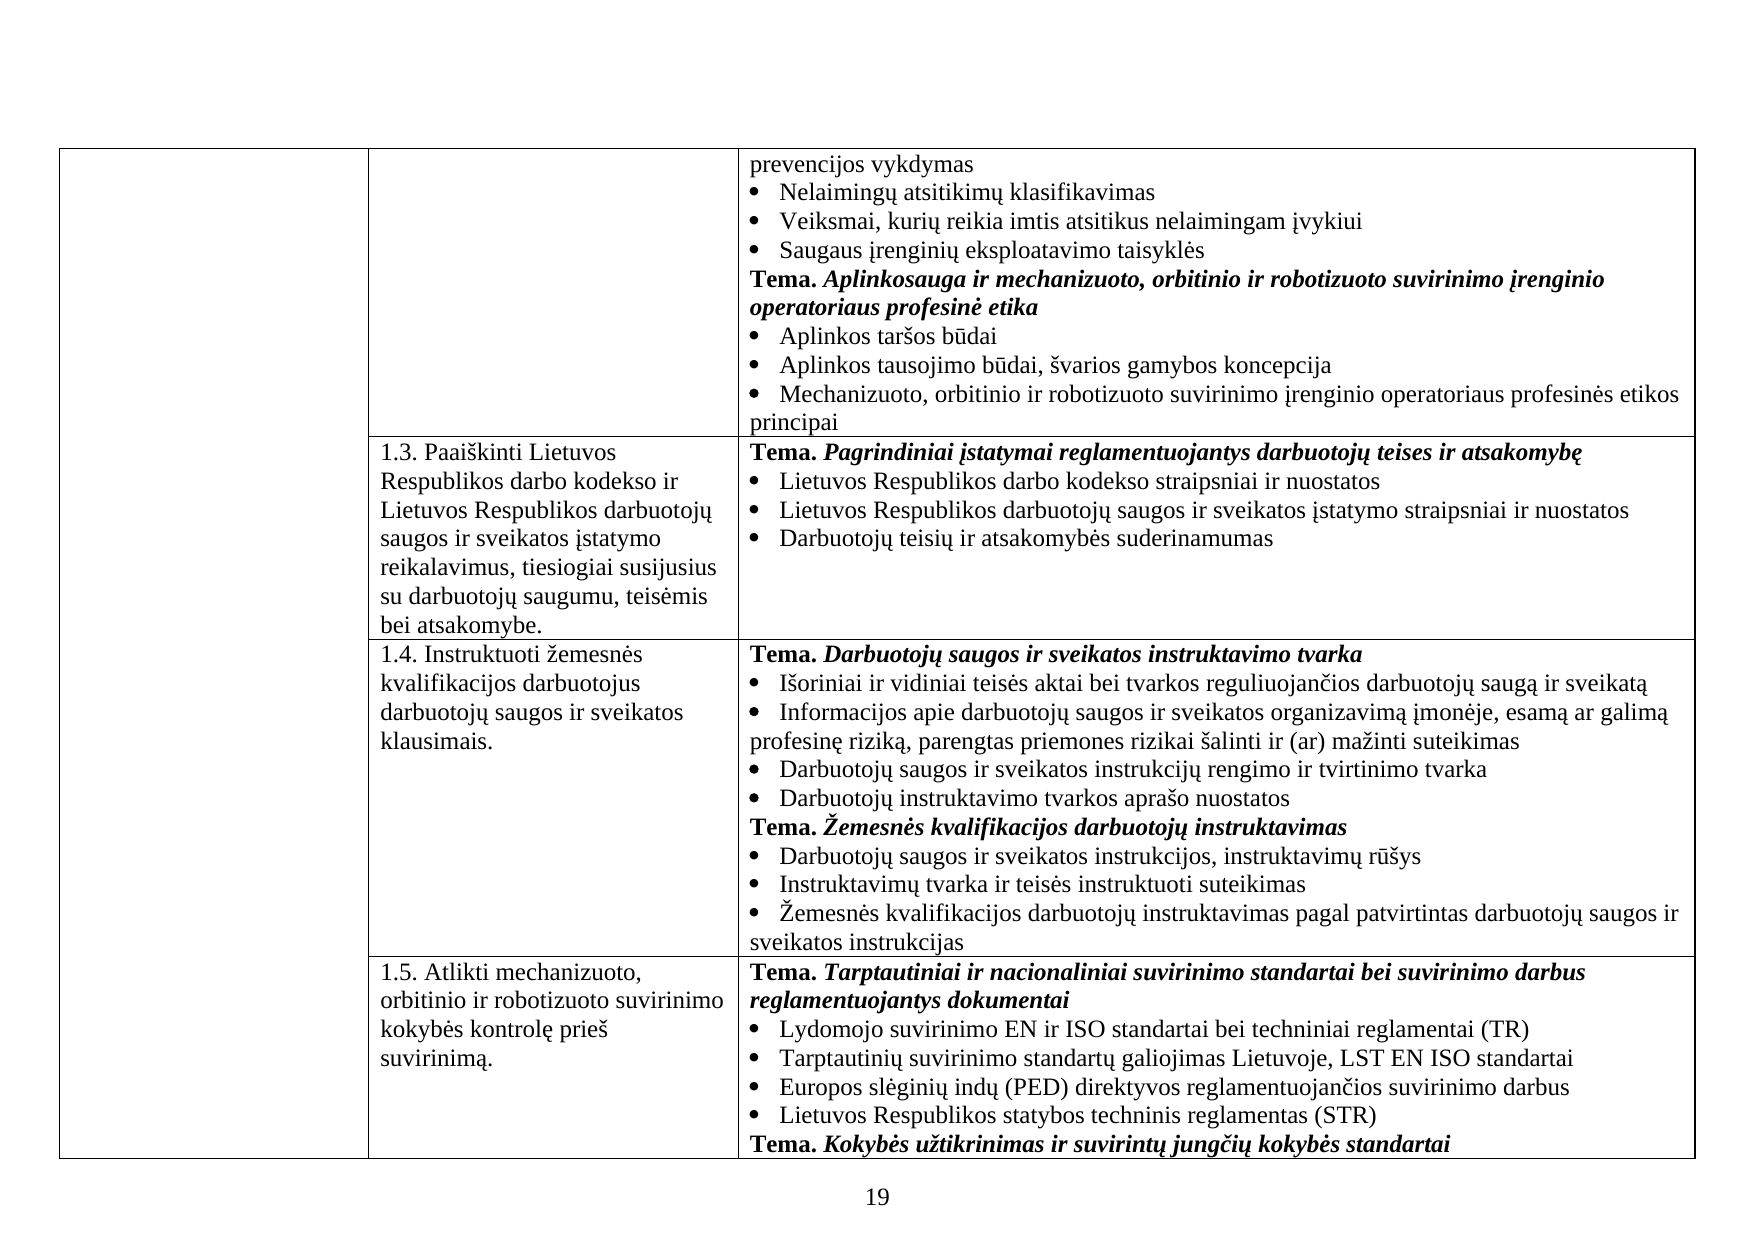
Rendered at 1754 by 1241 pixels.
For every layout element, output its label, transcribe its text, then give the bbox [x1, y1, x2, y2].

table_cell 1.4. Instruktuoti žemesnės kvalifikacijos darbuotojus darbuotojų saugos ir sveikatos klausimais. [369, 640, 738, 956]
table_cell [739, 149, 1694, 436]
table_cell Tema. Darbuotojų saugos ir sveikatos instruktavimo tvarka Išoriniai ir vidiniai teisės aktai bei tvarkos reguliuojančios darbuotojų saugą ir sveikatą Informacijos apie darbuotojų saugos ir sveikatos organizavimą įmonėje, esamą ar galimą profesinę riziką, parengtas priemones rizikai šalinti ir (ar) mažinti suteikimas Darbuotojų saugos ir sveikatos instrukcijų rengimo ir tvirtinimo tvarka Darbuotojų instruktavimo tvarkos aprašo nuostatos Tema. Žemesnės kvalifikacijos darbuotojų instruktavimas Darbuotojų saugos ir sveikatos instrukcijos, instruktavimų rūšys Instruktavimų tvarka ir teisės instruktuoti suteikimas Žemesnės kvalifikacijos darbuotojų instruktavimas pagal patvirtintas darbuotojų saugos ir sveikatos instrukcijas [739, 640, 1694, 956]
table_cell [739, 957, 1694, 1158]
table_cell Tema. Pagrindiniai įstatymai reglamentuojantys darbuotojų teises ir atsakomybę Lietuvos Respublikos darbo kodekso straipsniai ir nuostatos Lietuvos Respublikos darbuotojų saugos ir sveikatos įstatymo straipsniai ir nuostatos Darbuotojų teisių ir atsakomybės suderinamumas [739, 437, 1694, 638]
table_cell 1.3. Paaiškinti Lietuvos Respublikos darbo kodekso ir Lietuvos Respublikos darbuotojų saugos ir sveikatos įstatymo reikalavimus, tiesiogiai susijusius su darbuotojų saugumu, teisėmis bei atsakomybe. [369, 437, 738, 638]
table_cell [369, 149, 738, 436]
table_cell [369, 957, 738, 1158]
